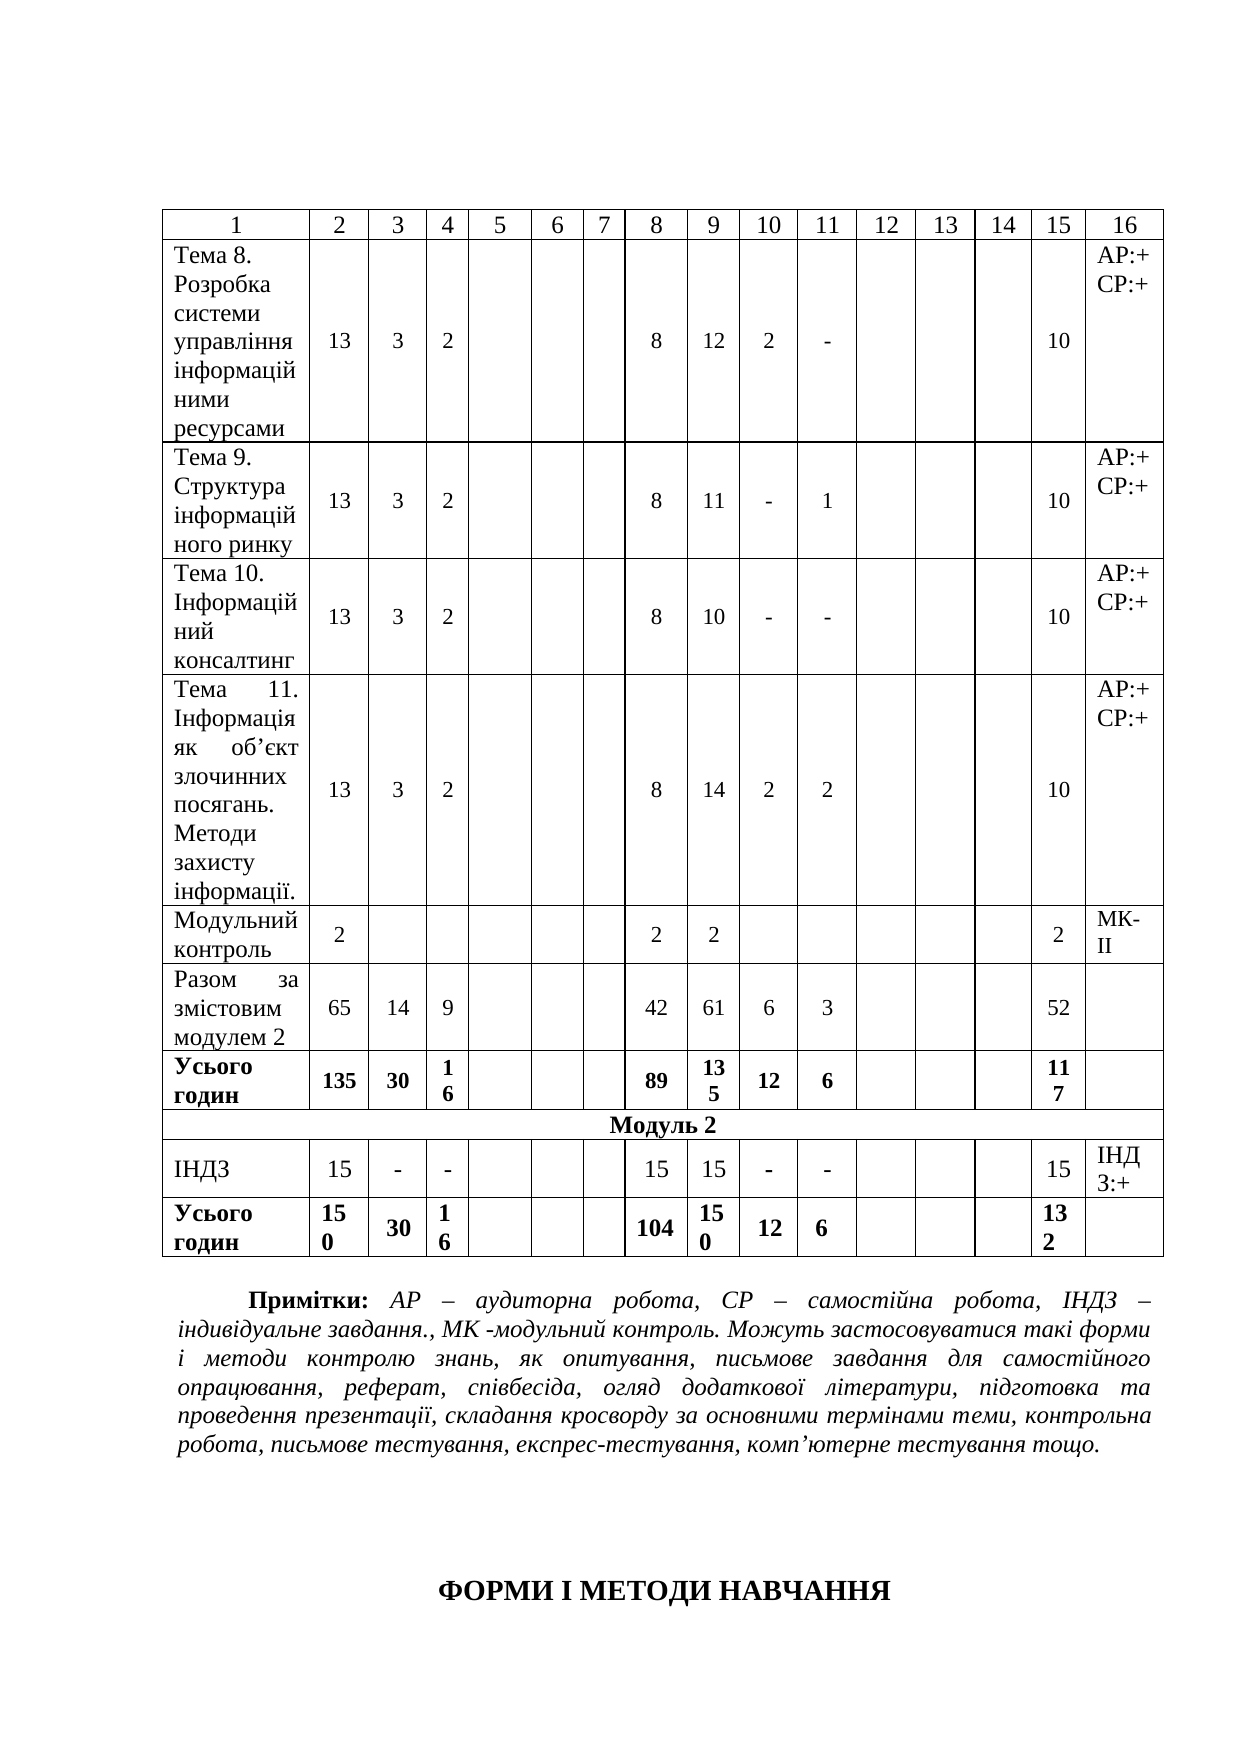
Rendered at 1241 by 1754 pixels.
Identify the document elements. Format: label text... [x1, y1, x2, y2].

table_cell [857, 1051, 915, 1109]
table_cell 8 [626, 559, 687, 673]
table_cell 135 [310, 1051, 368, 1109]
table_cell [857, 964, 915, 1050]
table_cell 10 [1032, 240, 1085, 441]
table_header 9 [688, 210, 739, 239]
table_cell 2 [688, 906, 739, 963]
table_cell [916, 559, 974, 673]
table_cell 15 [310, 1140, 368, 1197]
table_cell 89 [626, 1051, 687, 1109]
table_cell 3 [369, 675, 426, 904]
table_header 10 [740, 210, 797, 239]
table_cell АР:+ СР:+ [1086, 443, 1163, 557]
table_cell 2 [740, 240, 797, 441]
table_cell 6 [798, 1051, 856, 1109]
table_cell 6 [798, 1198, 856, 1256]
table_cell 104 [626, 1198, 687, 1256]
table_header 15 [1032, 210, 1085, 239]
table_cell 30 [369, 1198, 426, 1256]
table_cell 13 [310, 443, 368, 557]
table_header 4 [427, 210, 468, 239]
table_cell [469, 675, 531, 904]
table_cell 3 [369, 443, 426, 557]
table_cell [1086, 964, 1163, 1050]
table_header 5 [469, 210, 531, 239]
table_cell [857, 240, 915, 441]
table_cell [584, 1140, 624, 1197]
table_cell [857, 675, 915, 904]
table_cell 10 [1032, 443, 1085, 557]
table_cell [976, 964, 1031, 1050]
table_cell 12 [688, 240, 739, 441]
table_header 14 [976, 210, 1031, 239]
table_cell [857, 559, 915, 673]
table_cell 2 [427, 443, 468, 557]
table_cell - [369, 1140, 426, 1197]
table_cell 15 [626, 1140, 687, 1197]
table_cell [532, 240, 583, 441]
table_cell АР:+ СР:+ [1086, 240, 1163, 441]
table_cell [532, 1051, 583, 1109]
table_cell 42 [626, 964, 687, 1050]
table_cell [916, 240, 974, 441]
table_cell МК-ІІ [1086, 906, 1163, 963]
table_cell [469, 559, 531, 673]
table_cell [584, 240, 624, 441]
table_cell 8 [626, 240, 687, 441]
table_cell - [798, 240, 856, 441]
table_cell [469, 1140, 531, 1197]
table_cell [584, 443, 624, 557]
table_cell 3 [369, 240, 426, 441]
table_header 1 [163, 210, 309, 239]
table_cell 150 [310, 1198, 368, 1256]
table_cell [427, 906, 468, 963]
table_cell 2 [740, 675, 797, 904]
table_cell Тема 9. Структура інформаційного ринку [163, 443, 309, 557]
table_cell Усього годин [163, 1198, 309, 1256]
table_cell [916, 964, 974, 1050]
table_cell 8 [626, 443, 687, 557]
table_cell [532, 1198, 583, 1256]
text Примітки: АР – аудиторна робота, СР – самостійна робота, ІНДЗ – індивідуальне завдання., МК -модульний контроль. Можуть застосовуватися такі форми і методи контролю знань, як опитування, письмове завдання для самостійного опрацювання, реферат, співбесіда, огляд додаткової літератури, підготовка та проведення презентації, складання кросворду за основними термінами теми, контрольна робота, письмове тестування, експрес-тестування, комп’ютерне тестування тощо. [177, 1286, 1152, 1458]
table_header 3 [369, 210, 426, 239]
table_cell [976, 240, 1031, 441]
table_cell - [798, 559, 856, 673]
table_cell 10 [1032, 675, 1085, 904]
table_cell [916, 1140, 974, 1197]
table_cell [976, 906, 1031, 963]
table_cell 132 [1032, 1198, 1085, 1256]
table_cell АР:+ СР:+ [1086, 559, 1163, 673]
table_cell [469, 906, 531, 963]
table_cell 16 [427, 1051, 468, 1109]
table_cell [469, 1051, 531, 1109]
table_cell 2 [427, 559, 468, 673]
table_cell [1086, 1051, 1163, 1109]
table_cell [532, 675, 583, 904]
table_cell 13 [310, 559, 368, 673]
table_cell 3 [369, 559, 426, 673]
table_cell - [427, 1140, 468, 1197]
table_cell [740, 906, 797, 963]
table_cell [584, 906, 624, 963]
table_cell Модульний контроль [163, 906, 309, 963]
table_header 6 [532, 210, 583, 239]
table_cell 52 [1032, 964, 1085, 1050]
table_cell [916, 1051, 974, 1109]
table_cell [857, 1140, 915, 1197]
table_cell [532, 906, 583, 963]
table_header 11 [798, 210, 856, 239]
table_cell [584, 964, 624, 1050]
table_cell 65 [310, 964, 368, 1050]
table_cell 1 [798, 443, 856, 557]
table_cell Тема 11. Інформація як об’єкт злочинних посягань. Методи захисту інформації. [163, 675, 309, 904]
table_cell [976, 443, 1031, 557]
table_cell [857, 443, 915, 557]
table_cell [469, 1198, 531, 1256]
table_cell 14 [369, 964, 426, 1050]
table_cell 2 [626, 906, 687, 963]
table_cell [916, 675, 974, 904]
table_cell 15 [688, 1140, 739, 1197]
table_cell Модуль 2 [163, 1110, 1163, 1139]
table_cell [532, 964, 583, 1050]
table_cell [584, 675, 624, 904]
table_cell 10 [688, 559, 739, 673]
table_header 16 [1086, 210, 1163, 239]
table_cell [857, 1198, 915, 1256]
table_cell [584, 1198, 624, 1256]
table_cell 15 [1032, 1140, 1085, 1197]
table_cell [916, 906, 974, 963]
table_cell 10 [1032, 559, 1085, 673]
table_cell 13 [310, 240, 368, 441]
table_cell 135 [688, 1051, 739, 1109]
table_cell [857, 906, 915, 963]
table_cell [976, 559, 1031, 673]
table_cell - [740, 559, 797, 673]
table_header 7 [584, 210, 624, 239]
text ФОРМИ І МЕТОДИ НАВЧАННЯ [177, 1573, 1152, 1607]
table_cell 2 [427, 240, 468, 441]
table_cell [532, 443, 583, 557]
table_cell 9 [427, 964, 468, 1050]
table_cell 12 [740, 1198, 797, 1256]
table_cell Тема 8. Розробка системи управління інформаційними ресурсами [163, 240, 309, 441]
table_cell 117 [1032, 1051, 1085, 1109]
table_header 13 [916, 210, 974, 239]
table_cell 8 [626, 675, 687, 904]
table_cell [1086, 1198, 1163, 1256]
table_cell ІНДЗ [163, 1140, 309, 1197]
table_header 8 [626, 210, 687, 239]
table_cell [976, 1140, 1031, 1197]
table_cell 61 [688, 964, 739, 1050]
table_cell 2 [798, 675, 856, 904]
table_cell 6 [740, 964, 797, 1050]
table_cell [584, 559, 624, 673]
table_cell [369, 906, 426, 963]
table_cell [916, 443, 974, 557]
table_cell ІНДЗ:+ [1086, 1140, 1163, 1197]
table_cell 14 [688, 675, 739, 904]
table_cell [469, 443, 531, 557]
table_cell Тема 10. Інформаційний консалтинг [163, 559, 309, 673]
table_cell - [740, 443, 797, 557]
table_cell [532, 1140, 583, 1197]
table_cell 11 [688, 443, 739, 557]
table_cell 13 [310, 675, 368, 904]
table_cell [532, 559, 583, 673]
table_cell 16 [427, 1198, 468, 1256]
table_cell 150 [688, 1198, 739, 1256]
table_cell 2 [310, 906, 368, 963]
table_cell [798, 906, 856, 963]
table_cell [976, 1051, 1031, 1109]
table_cell 3 [798, 964, 856, 1050]
table_cell 30 [369, 1051, 426, 1109]
table_cell [976, 675, 1031, 904]
table_cell [976, 1198, 1031, 1256]
table_cell [469, 240, 531, 441]
table_header 2 [310, 210, 368, 239]
table_cell - [740, 1140, 797, 1197]
table_cell АР:+ СР:+ [1086, 675, 1163, 904]
table_cell 2 [427, 675, 468, 904]
table_header 12 [857, 210, 915, 239]
table_cell Разом за змістовим модулем 2 [163, 964, 309, 1050]
table_cell - [798, 1140, 856, 1197]
table_cell Усього годин [163, 1051, 309, 1109]
table_cell [584, 1051, 624, 1109]
table_cell 2 [1032, 906, 1085, 963]
table_cell 12 [740, 1051, 797, 1109]
table_cell [469, 964, 531, 1050]
table_cell [916, 1198, 974, 1256]
